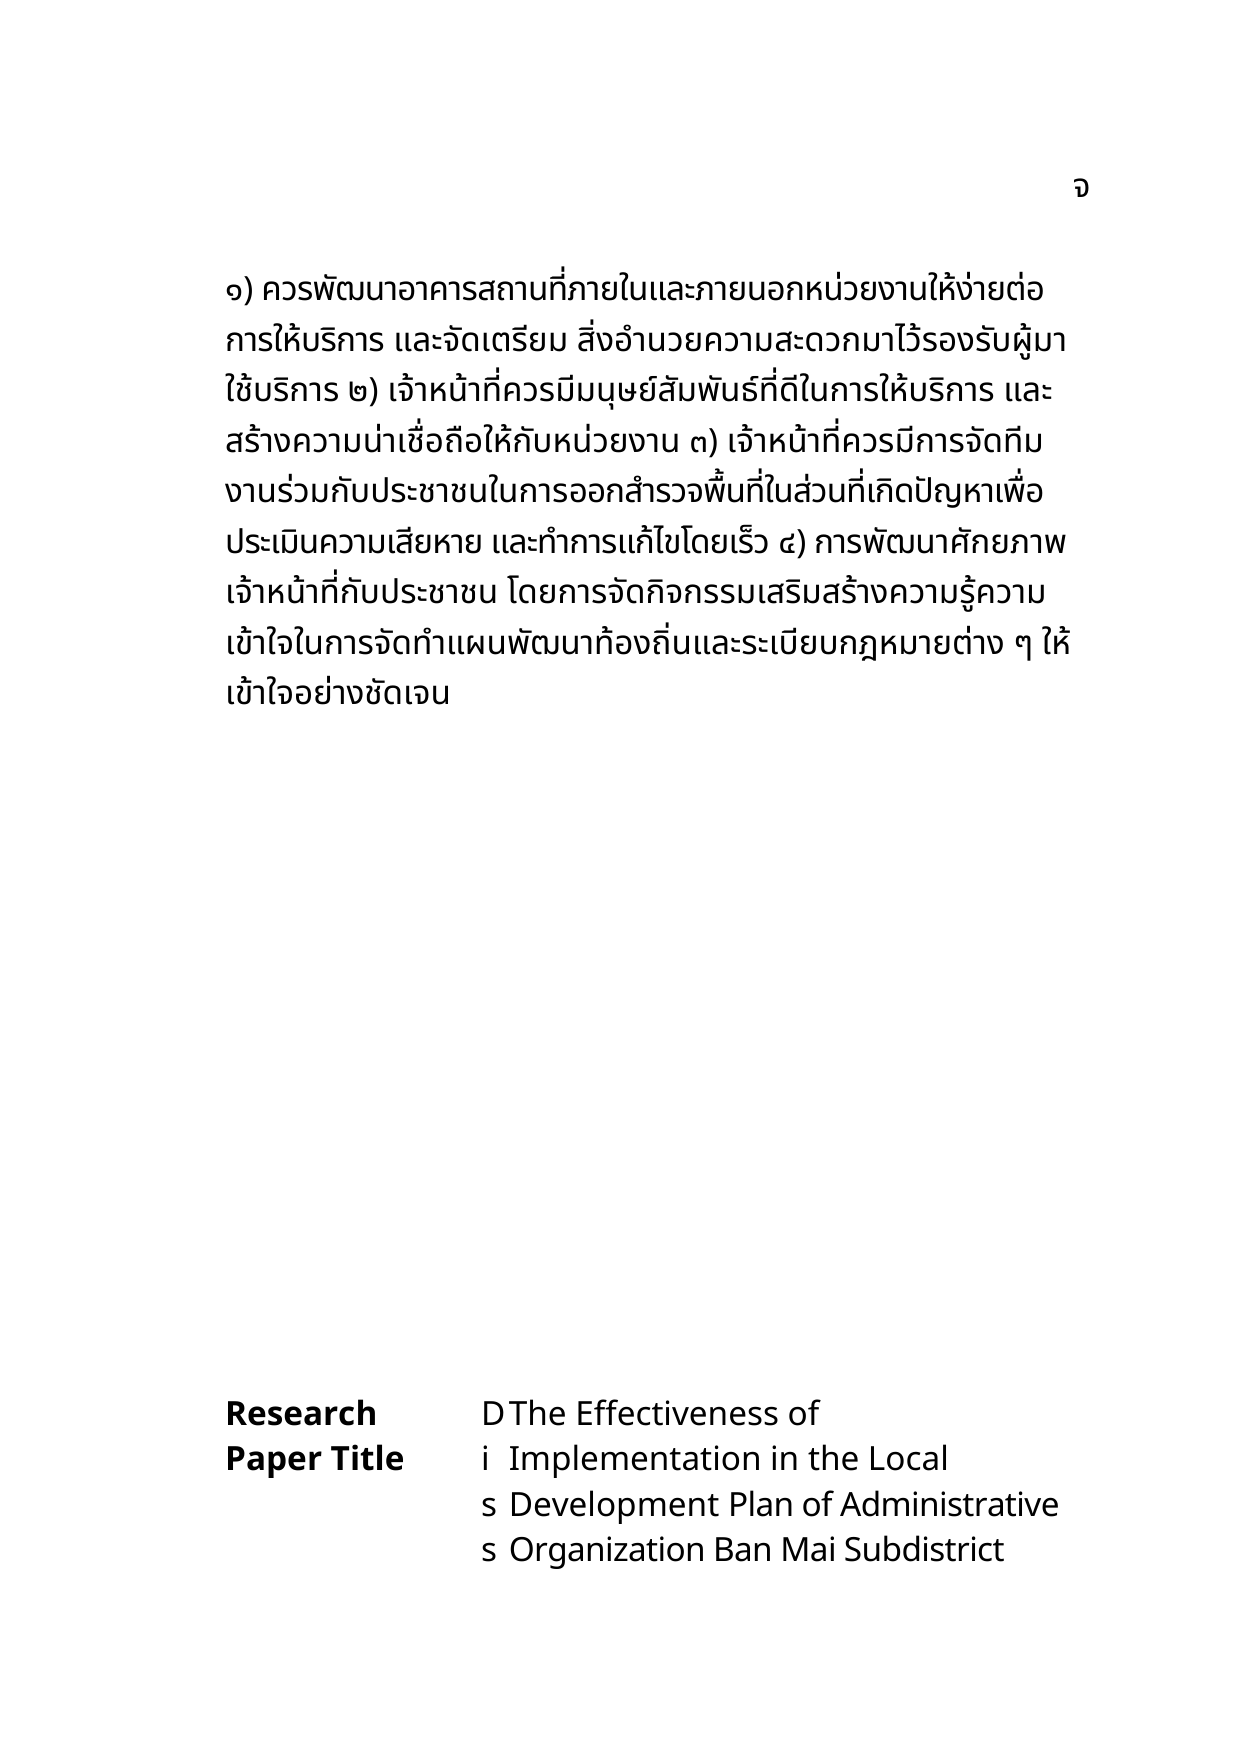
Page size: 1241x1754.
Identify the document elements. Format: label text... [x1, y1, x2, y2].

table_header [497, 1390, 1079, 1571]
table_header : [470, 1390, 497, 1571]
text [225, 265, 1090, 720]
